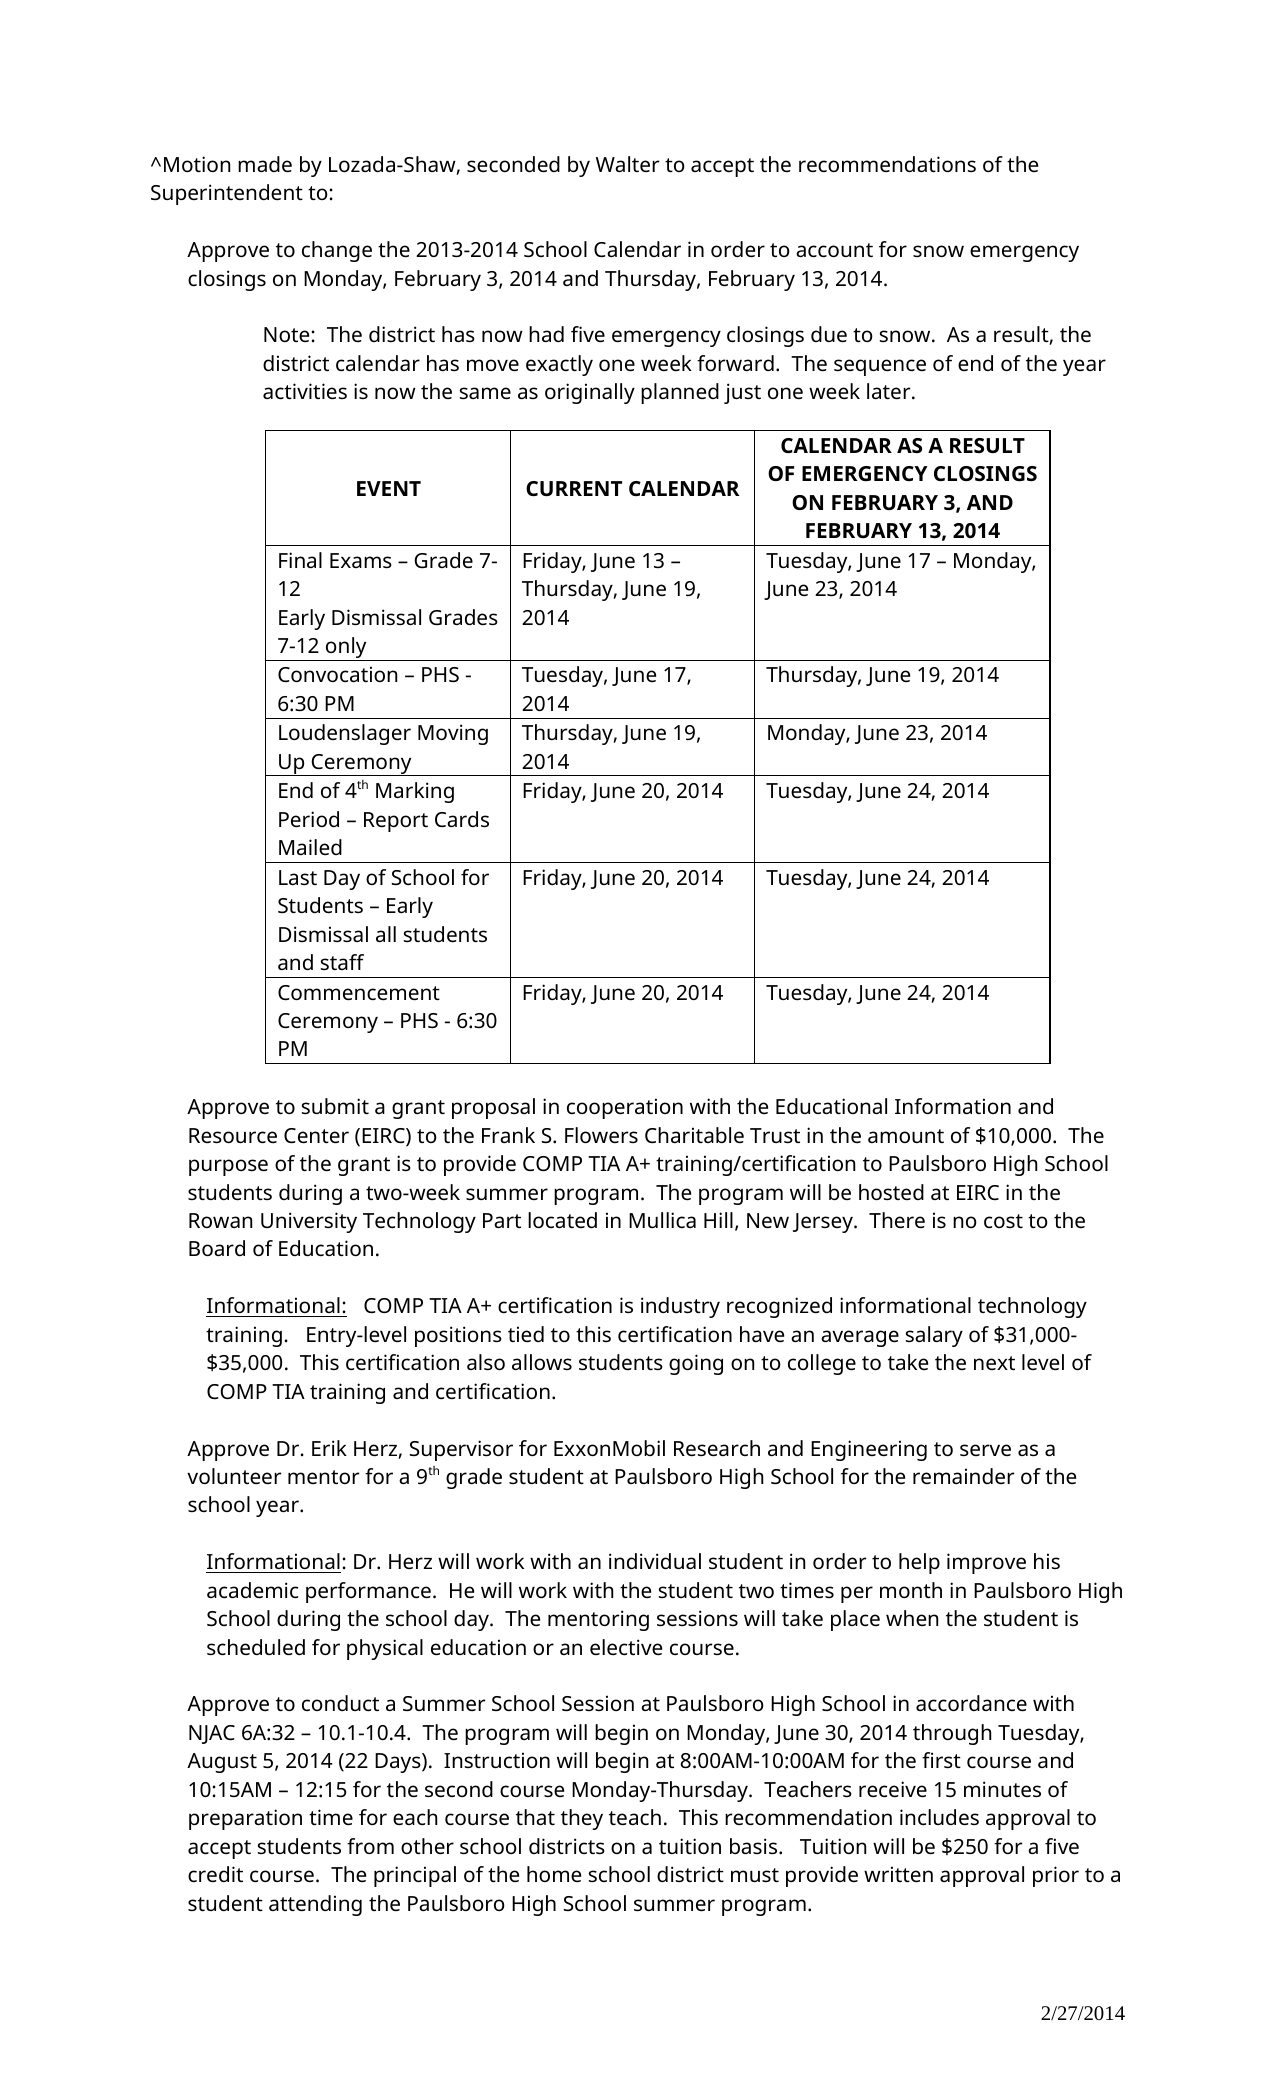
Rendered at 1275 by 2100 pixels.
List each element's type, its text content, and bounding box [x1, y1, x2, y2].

text Approve to change the 2013-2014 School Calendar in order to account for snow emergency closings on Monday, February 3, 2014 and Thursday, February 13, 2014. [187, 235, 1125, 292]
table_cell Thursday, June 19, 2014 [755, 661, 1049, 717]
table_header CALENDAR AS A RESULT OF EMERGENCY CLOSINGS ON FEBRUARY 3, AND FEBRUARY 13, 2014 [755, 431, 1049, 545]
table_cell Friday, June 20, 2014 [511, 978, 754, 1063]
table_cell Last Day of School for Students – Early Dismissal all students and staff [266, 863, 510, 977]
table_cell Friday, June 20, 2014 [511, 776, 754, 862]
table_cell Tuesday, June 24, 2014 [755, 978, 1049, 1063]
table_cell Tuesday, June 24, 2014 [755, 776, 1049, 862]
table_header CURRENT CALENDAR [511, 431, 754, 545]
text Approve to submit a grant proposal in cooperation with the Educational Information and Resource Center (EIRC) to the Frank S. Flowers Charitable Trust in the amount of $10,000. The purpose of the grant is to provide COMP TIA A+ training/certification to Paulsboro High School students during a two-week summer program. The program will be hosted at EIRC in the Rowan University Technology Part located in Mullica Hill, New Jersey. There is no cost to the Board of Education. [187, 1092, 1125, 1263]
text Note: The district has now had five emergency closings due to snow. As a result, the district calendar has move exactly one week forward. The sequence of end of the year activities is now the same as originally planned just one week later. [187, 321, 1125, 406]
table_cell Tuesday, June 17 – Monday, June 23, 2014 [755, 546, 1049, 659]
text Informational: Dr. Herz will work with an individual student in order to help improve his academic performance. He will work with the student two times per month in Paulsboro High School during the school day. The mentoring sessions will take place when the student is scheduled for physical education or an elective course. [206, 1547, 1125, 1661]
text Approve Dr. Erik Herz, Supervisor for ExxonMobil Research and Engineering to serve as a volunteer mentor for a 9th grade student at Paulsboro High School for the remainder of the school year. [187, 1434, 1125, 1519]
table_cell End of 4th Marking Period – Report Cards Mailed [266, 776, 510, 862]
table_cell Thursday, June 19, 2014 [511, 719, 754, 775]
table_header EVENT [266, 431, 510, 545]
table_cell Friday, June 20, 2014 [511, 863, 754, 977]
text Informational: COMP TIA A+ certification is industry recognized informational technology training. Entry-level positions tied to this certification have an average salary of $31,000-$35,000. This certification also allows students going on to college to take the next level of COMP TIA training and certification. [206, 1291, 1125, 1405]
text ^Motion made by Lozada-Shaw, seconded by Walter to accept the recommendations of the Superintendent to: [150, 150, 1125, 207]
table_cell Convocation – PHS - 6:30 PM [266, 661, 510, 717]
table_cell Tuesday, June 24, 2014 [755, 863, 1049, 977]
text Approve to conduct a Summer School Session at Paulsboro High School in accordance with NJAC 6A:32 – 10.1-10.4. The program will begin on Monday, June 30, 2014 through Tuesday, August 5, 2014 (22 Days). Instruction will begin at 8:00AM-10:00AM for the first course and 10:15AM – 12:15 for the second course Monday-Thursday. Teachers receive 15 minutes of preparation time for each course that they teach. This recommendation includes approval to accept students from other school districts on a tuition basis. Tuition will be $250 for a five credit course. The principal of the home school district must provide written approval prior to a student attending the Paulsboro High School summer program. [187, 1689, 1125, 1917]
table_cell Friday, June 13 – Thursday, June 19, 2014 [511, 546, 754, 659]
table_cell Final Exams – Grade 7-12 Early Dismissal Grades 7-12 only [266, 546, 510, 659]
table_cell Tuesday, June 17, 2014 [511, 661, 754, 717]
table_cell Commencement Ceremony – PHS - 6:30 PM [266, 978, 510, 1063]
table_cell Loudenslager Moving Up Ceremony [266, 719, 510, 775]
table_cell Monday, June 23, 2014 [755, 719, 1049, 775]
